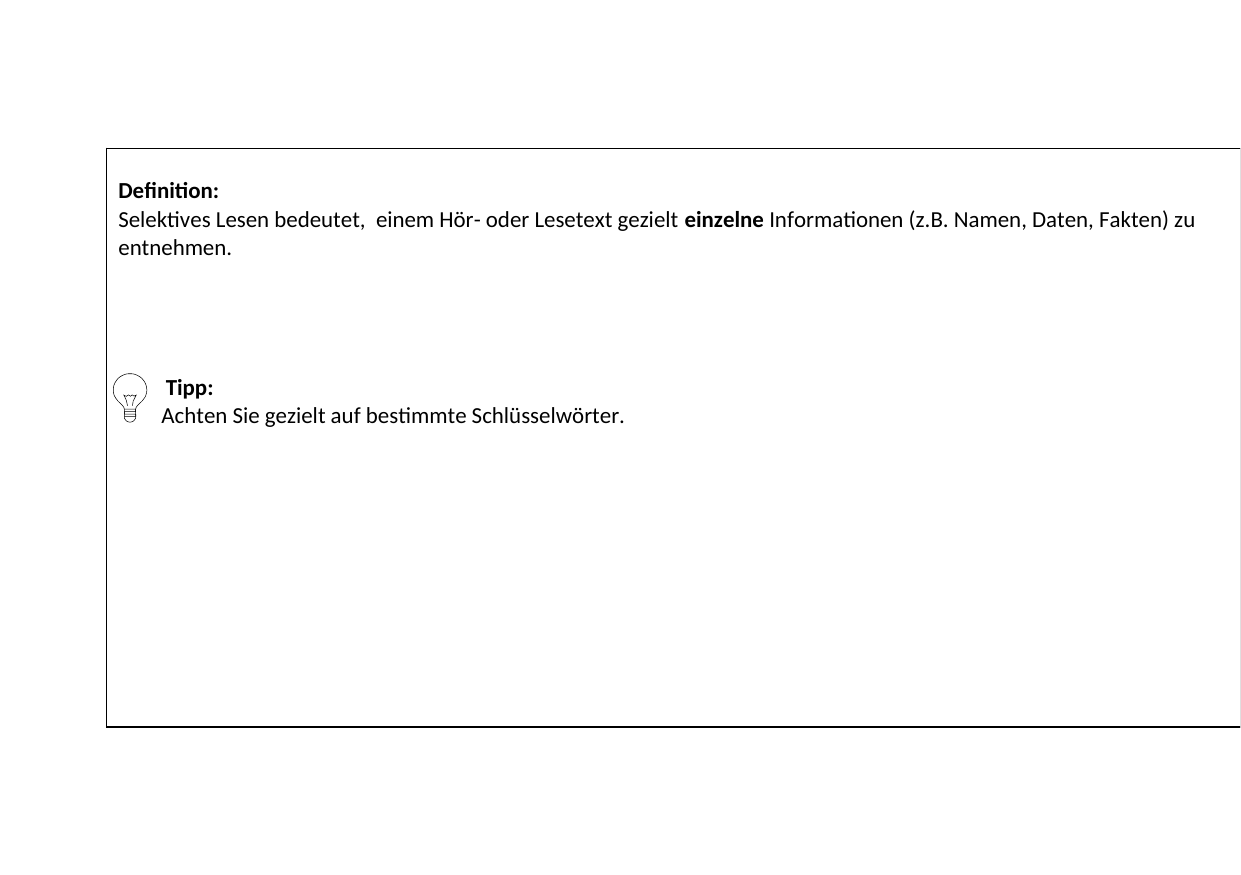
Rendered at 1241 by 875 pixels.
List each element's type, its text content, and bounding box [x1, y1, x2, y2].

table_cell Definition: Selektives Lesen bedeutet, einem Hör- oder Lesetext gezielt einzelne Informationen (z.B. Namen, Daten, Fakten) zu entnehmen. Tipp: Achten Sie gezielt auf bestimmte Schlüsselwörter. [107, 149, 1240, 726]
